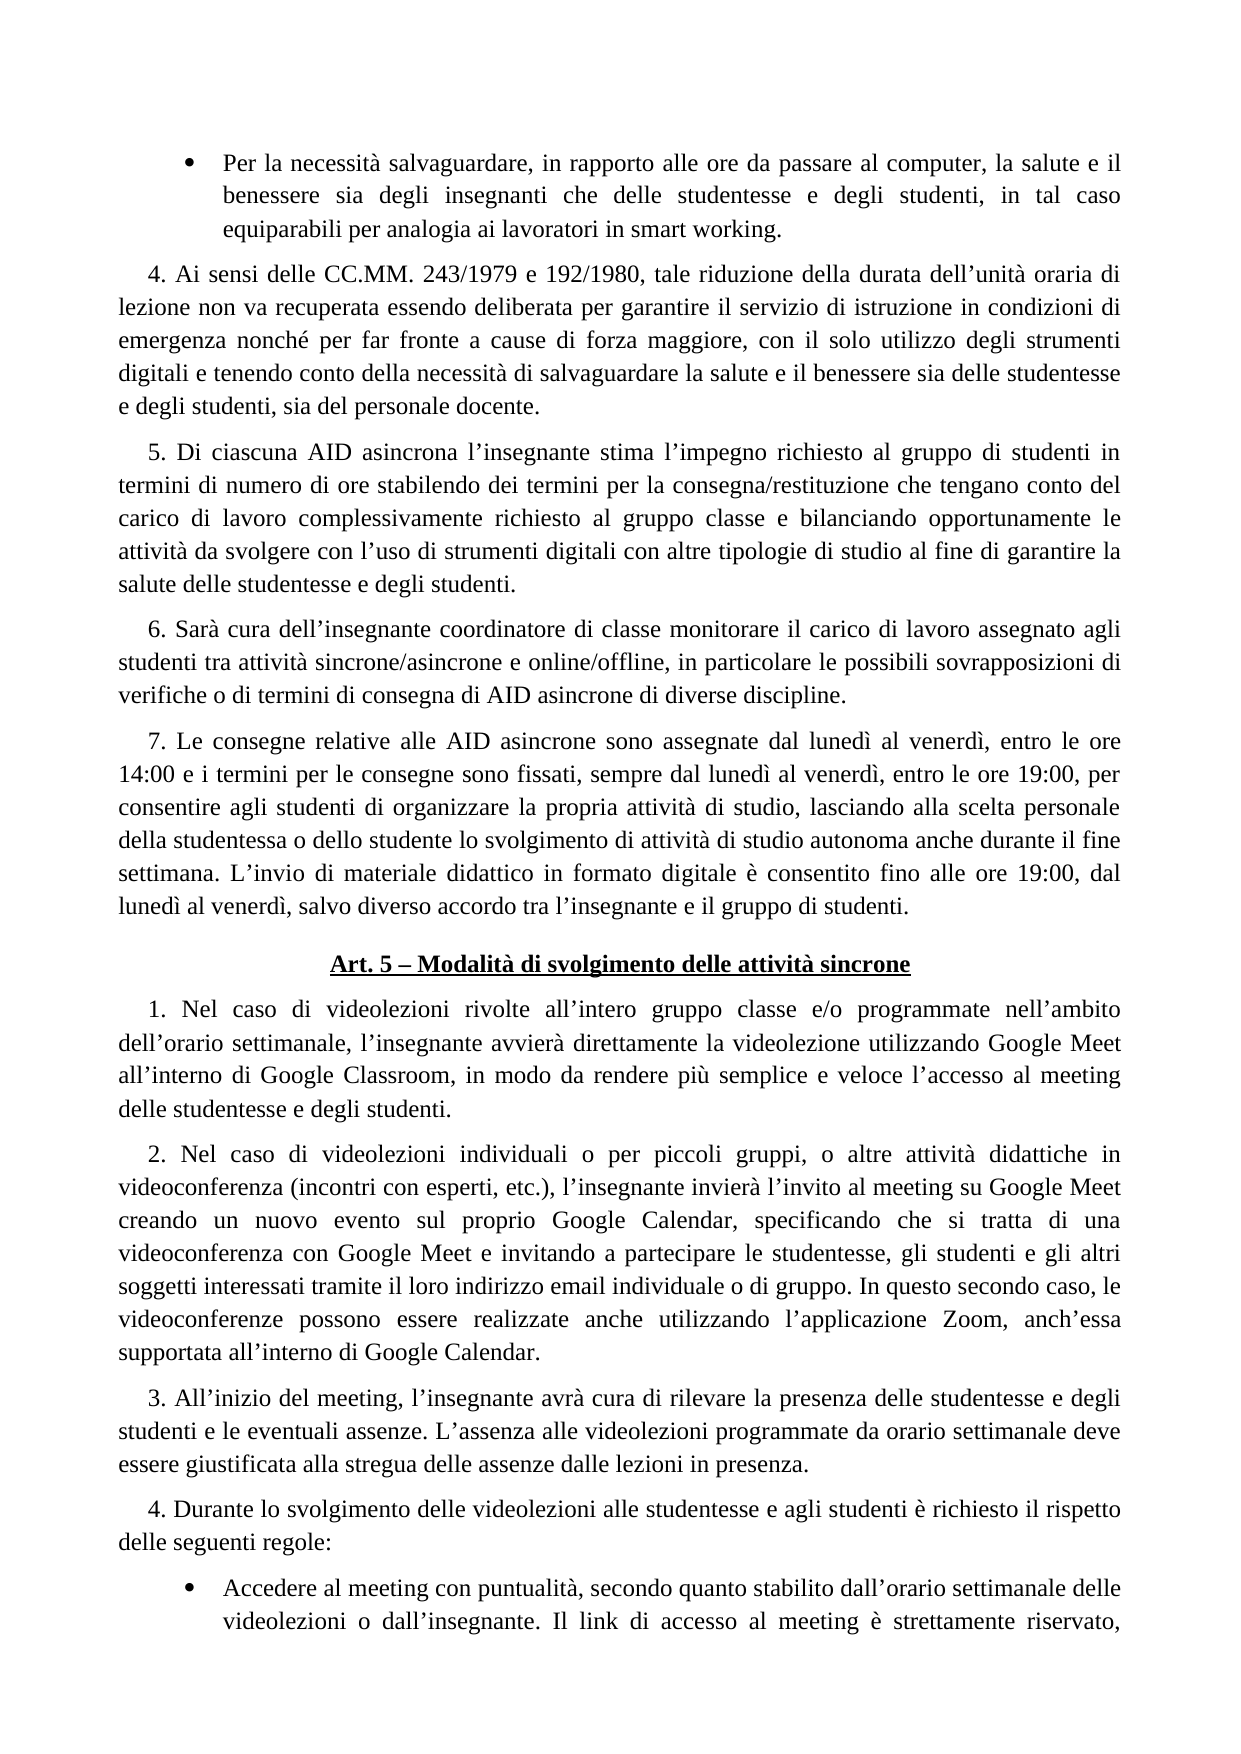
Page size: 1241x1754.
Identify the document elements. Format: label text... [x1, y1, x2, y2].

text 6. Sarà cura dell’insegnante coordinatore di classe monitorare il carico di lavoro assegnato agli studenti tra attività sincrone/asincrone e online/offline, in particolare le possibili sovrapposizioni di verifiche o di termini di consegna di AID asincrone di diverse discipline. [118, 614, 1122, 709]
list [185, 1573, 1122, 1635]
text Art. 5 – Modalità di svolgimento delle attività sincrone [118, 949, 1122, 978]
text 4. Ai sensi delle CC.MM. 243/1979 e 192/1980, tale riduzione della durata dell’unità oraria di lezione non va recuperata essendo deliberata per garantire il servizio di istruzione in condizioni di emergenza nonché per far fronte a cause di forza maggiore, con il solo utilizzo degli strumenti digitali e tenendo conto della necessità di salvaguardare la salute e il benessere sia delle studentesse e degli studenti, sia del personale docente. [118, 259, 1122, 420]
list Per la necessità salvaguardare, in rapporto alle ore da passare al computer, la salute e il benessere sia degli insegnanti che delle studentesse e degli studenti, in tal caso equiparabili per analogia ai lavoratori in smart working. [185, 148, 1122, 242]
text 2. Nel caso di videolezioni individuali o per piccoli gruppi, o altre attività didattiche in videoconferenza (incontri con esperti, etc.), l’insegnante invierà l’invito al meeting su Google Meet creando un nuovo evento sul proprio Google Calendar, specificando che si tratta di una videoconferenza con Google Meet e invitando a partecipare le studentesse, gli studenti e gli altri soggetti interessati tramite il loro indirizzo email individuale o di gruppo. In questo secondo caso, le videoconferenze possono essere realizzate anche utilizzando l’applicazione Zoom, anch’essa supportata all’interno di Google Calendar. [118, 1139, 1122, 1366]
text 4. Durante lo svolgimento delle videolezioni alle studentesse e agli studenti è richiesto il rispetto delle seguenti regole: [118, 1494, 1122, 1556]
text 1. Nel caso di videolezioni rivolte all’intero gruppo classe e/o programmate nell’ambito dell’orario settimanale, l’insegnante avvierà direttamente la videolezione utilizzando Google Meet all’interno di Google Classroom, in modo da rendere più semplice e veloce l’accesso al meeting delle studentesse e degli studenti. [118, 994, 1122, 1122]
text 3. All’inizio del meeting, l’insegnante avrà cura di rilevare la presenza delle studentesse e degli studenti e le eventuali assenze. L’assenza alle videolezioni programmate da orario settimanale deve essere giustificata alla stregua delle assenze dalle lezioni in presenza. [118, 1383, 1122, 1478]
text 5. Di ciascuna AID asincrona l’insegnante stima l’impegno richiesto al gruppo di studenti in termini di numero di ore stabilendo dei termini per la consegna/restituzione che tengano conto del carico di lavoro complessivamente richiesto al gruppo classe e bilanciando opportunamente le attività da svolgere con l’uso di strumenti digitali con altre tipologie di studio al fine di garantire la salute delle studentesse e degli studenti. [118, 437, 1122, 598]
text 7. Le consegne relative alle AID asincrone sono assegnate dal lunedì al venerdì, entro le ore 14:00 e i termini per le consegne sono fissati, sempre dal lunedì al venerdì, entro le ore 19:00, per consentire agli studenti di organizzare la propria attività di studio, lasciando alla scelta personale della studentessa o dello studente lo svolgimento di attività di studio autonoma anche durante il fine settimana. L’invio di materiale didattico in formato digitale è consentito fino alle ore 19:00, dal lunedì al venerdì, salvo diverso accordo tra l’insegnante e il gruppo di studenti. [118, 726, 1122, 920]
